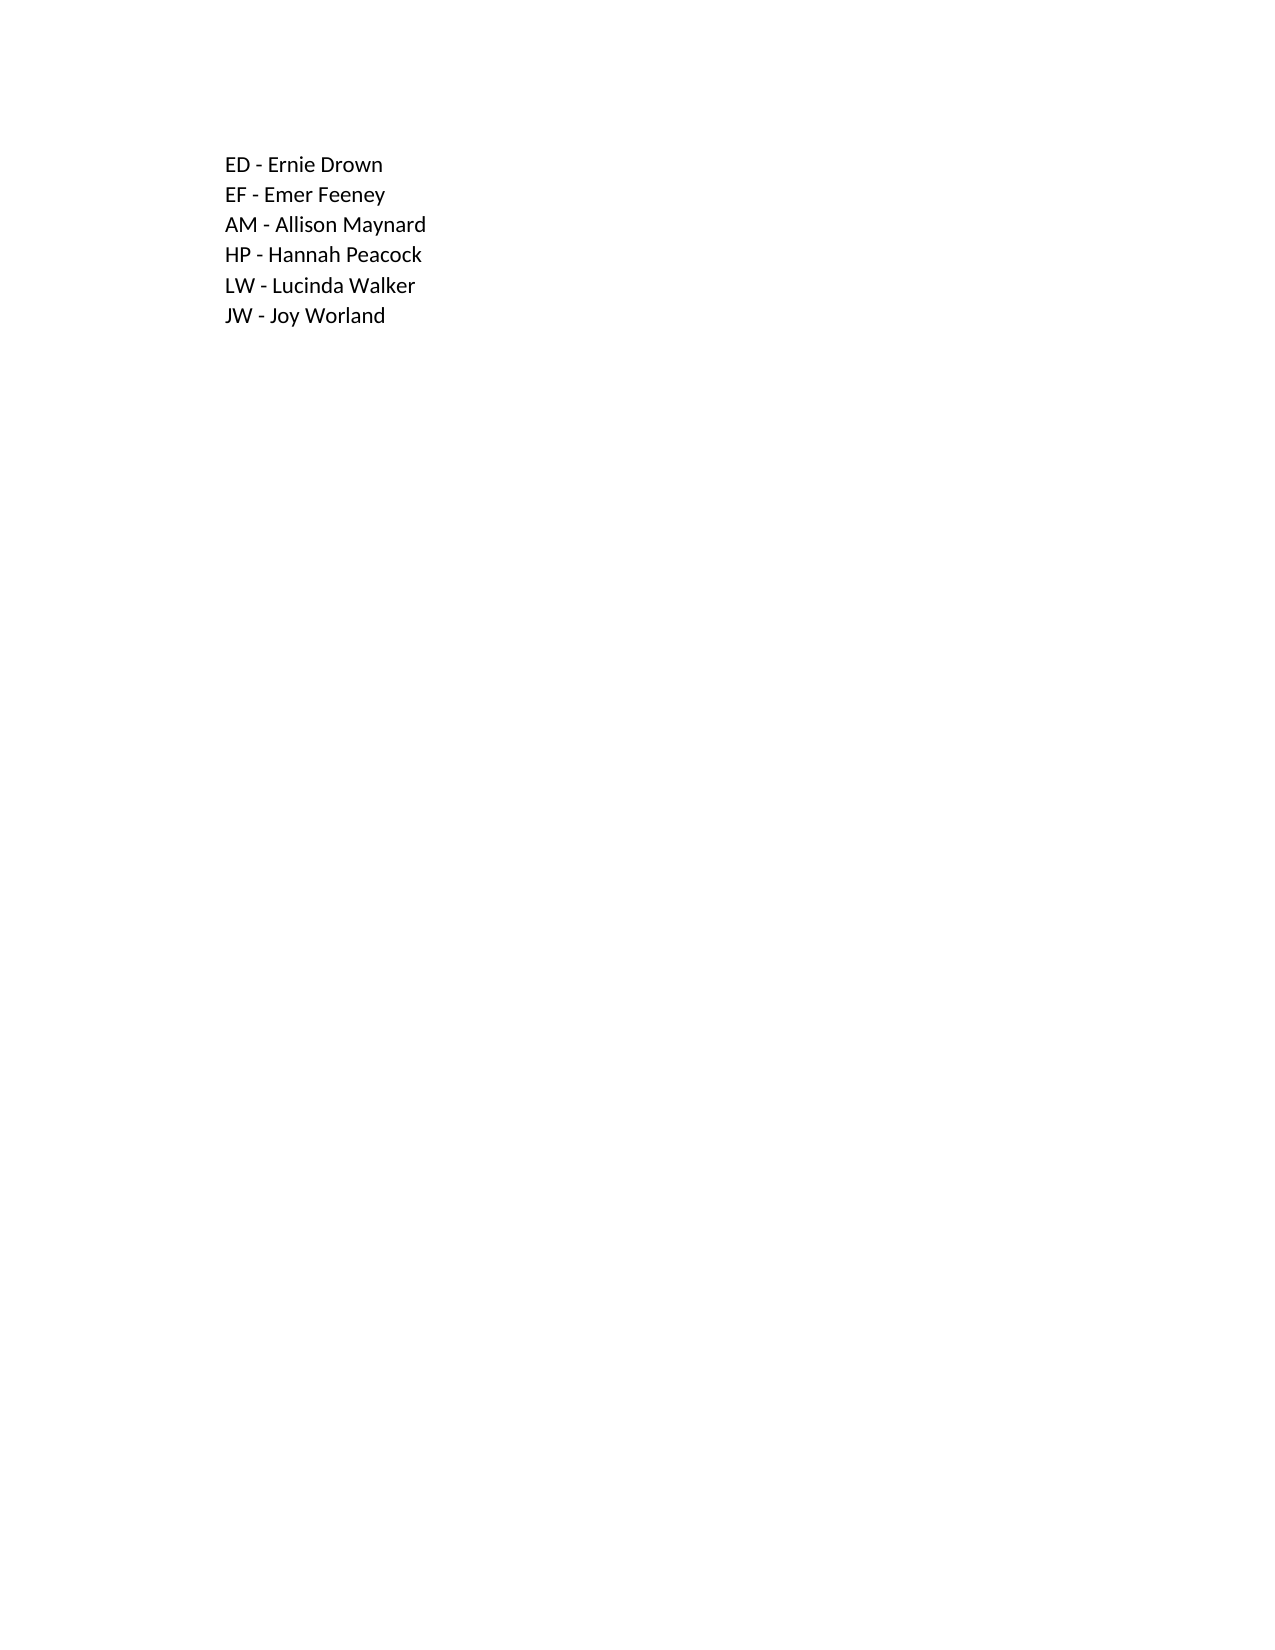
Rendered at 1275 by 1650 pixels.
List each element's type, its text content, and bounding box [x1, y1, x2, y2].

list ED - Ernie Drown [150, 150, 1125, 178]
list LW - Lucinda Walker [150, 271, 1125, 299]
list JW - Joy Worland [150, 301, 1125, 329]
list AM - Allison Maynard [150, 210, 1125, 238]
list HP - Hannah Peacock [150, 241, 1125, 269]
list EF - Emer Feeney [150, 180, 1125, 208]
